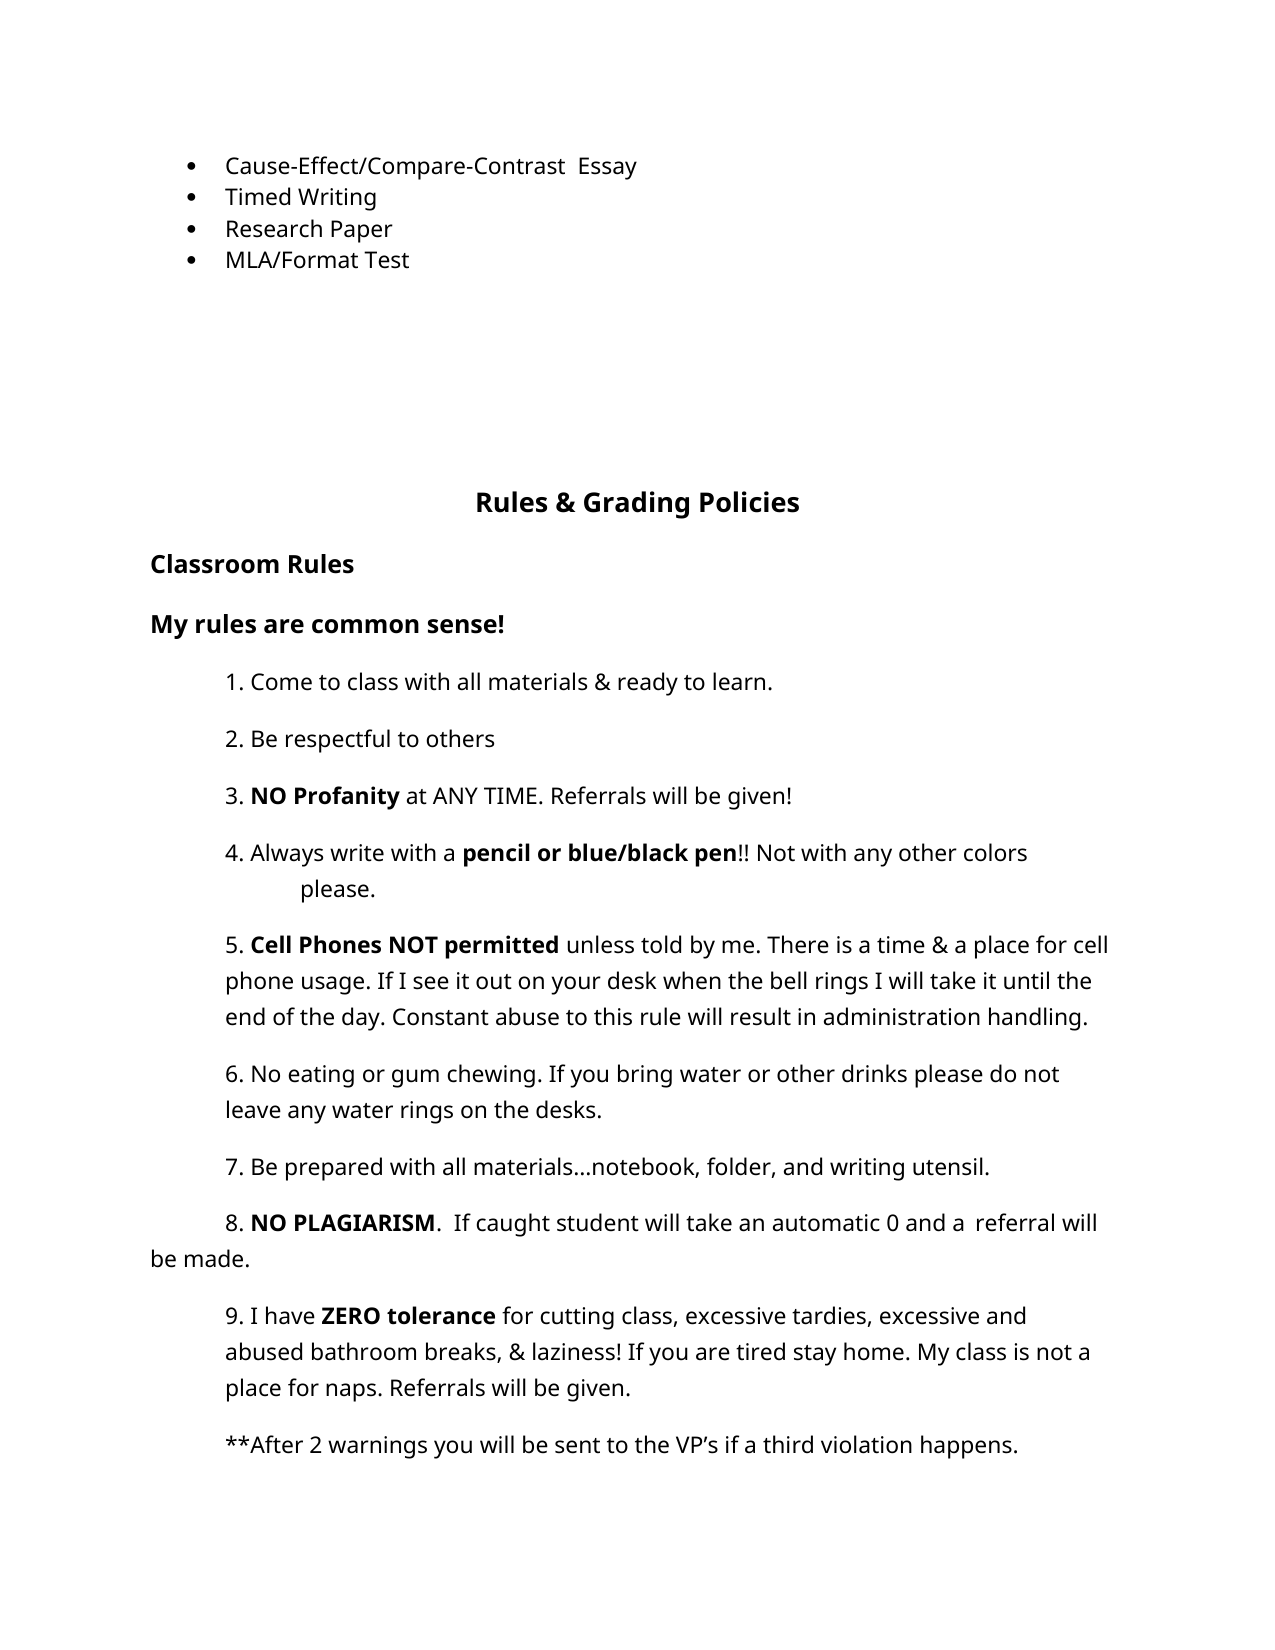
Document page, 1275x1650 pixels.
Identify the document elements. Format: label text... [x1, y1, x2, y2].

list Research Paper [187, 212, 1125, 244]
text 2. Be respectful to others [150, 723, 1125, 754]
text 5. Cell Phones NOT permitted unless told by me. There is a time & a place for cell phone usage. If I see it out on your desk when the bell rings I will take it until the end of the day. Constant abuse to this rule will result in administration handling. [150, 929, 1125, 1032]
text 6. No eating or gum chewing. If you bring water or other drinks please do not leave any water rings on the desks. [150, 1058, 1125, 1125]
text 8. NO PLAGIARISM. If caught student will take an automatic 0 and a referral will be made. [150, 1207, 1125, 1274]
text My rules are common sense! [150, 606, 1125, 640]
text 9. I have ZERO tolerance for cutting class, excessive tardies, excessive and abused bathroom breaks, & laziness! If you are tired stay home. My class is not a place for naps. Referrals will be given. [150, 1300, 1125, 1403]
text 4. Always write with a pencil or blue/black pen!! Not with any other colors please. [150, 837, 1125, 904]
text Rules & Grading Policies [150, 483, 1125, 520]
list Timed Writing [187, 181, 1125, 212]
text Classroom Rules [150, 546, 1125, 580]
text **After 2 warnings you will be sent to the VP’s if a third violation happens. [150, 1429, 1125, 1460]
list MLA/Format Test [187, 244, 1125, 275]
list Cause-Effect/Compare-Contrast Essay [187, 150, 1125, 181]
text 3. NO Profanity at ANY TIME. Referrals will be given! [150, 780, 1125, 811]
text 7. Be prepared with all materials…notebook, folder, and writing utensil. [150, 1151, 1125, 1182]
text 1. Come to class with all materials & ready to learn. [150, 666, 1125, 697]
